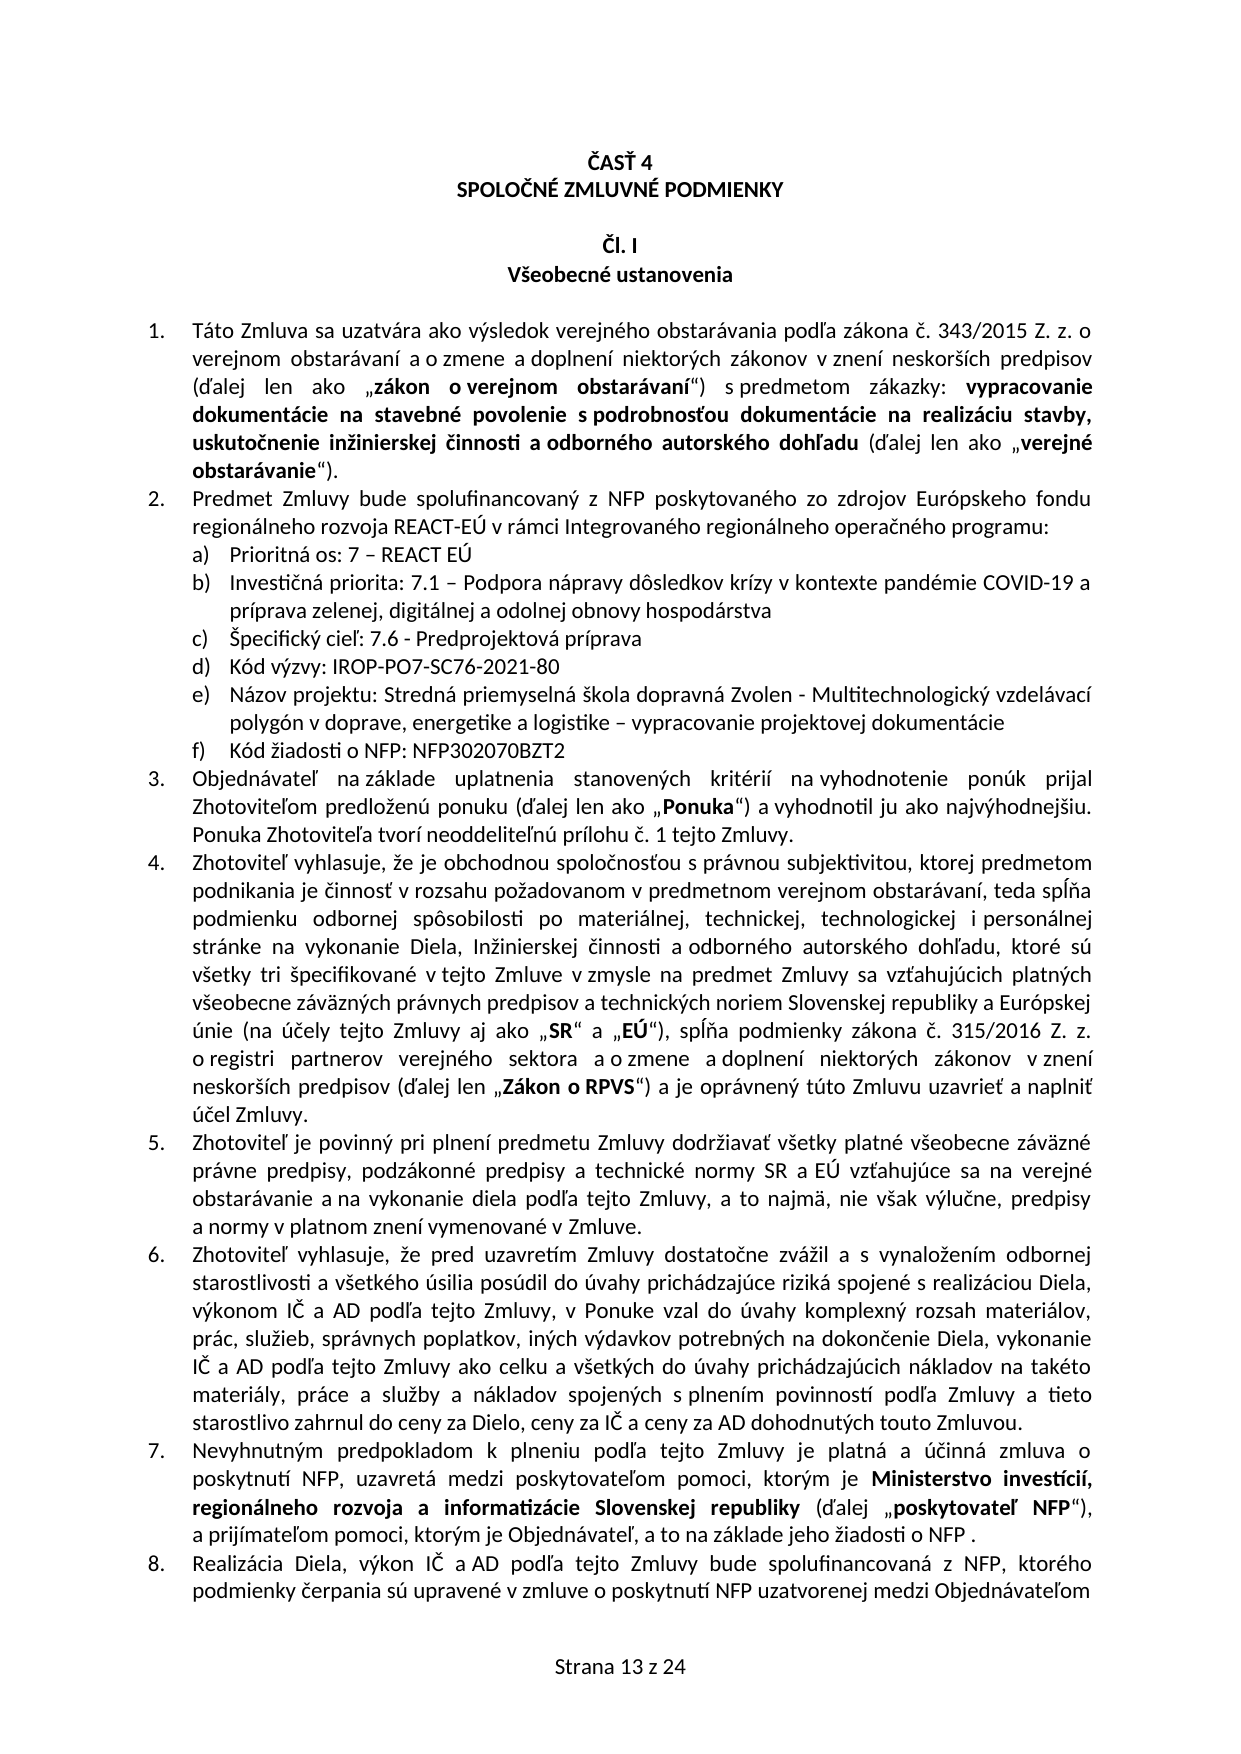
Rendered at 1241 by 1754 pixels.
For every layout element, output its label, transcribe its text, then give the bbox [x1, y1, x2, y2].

list Zhotoviteľ vyhlasuje, že pred uzavretím Zmluvy dostatočne zvážil a s vynaložením odbornej starostlivosti a všetkého úsilia posúdil do úvahy prichádzajúce riziká spojené s realizáciou Diela, výkonom IČ a AD podľa tejto Zmluvy, v Ponuke vzal do úvahy komplexný rozsah materiálov, prác, služieb, správnych poplatkov, iných výdavkov potrebných na dokončenie Diela, vykonanie IČ a AD podľa tejto Zmluvy ako celku a všetkých do úvahy prichádzajúcich nákladov na takéto materiály, práce a služby a nákladov spojených s plnením povinností podľa Zmluvy a tieto starostlivo zahrnul do ceny za Dielo, ceny za IČ a ceny za AD dohodnutých touto Zmluvou. [148, 1240, 1093, 1437]
list Kód výzvy: IROP-PO7-SC76-2021-80 [192, 652, 1093, 680]
list Predmet Zmluvy bude spolufinancovaný z NFP poskytovaného zo zdrojov Európskeho fondu regionálneho rozvoja REACT-EÚ v rámci Integrovaného regionálneho operačného programu: [148, 484, 1093, 540]
text Čl. I [148, 232, 1093, 260]
list Zhotoviteľ je povinný pri plnení predmetu Zmluvy dodržiavať všetky platné všeobecne záväzné právne predpisy, podzákonné predpisy a technické normy SR a EÚ vzťahujúce sa na verejné obstarávanie a na vykonanie diela podľa tejto Zmluvy, a to najmä, nie však výlučne, predpisy a normy v platnom znení vymenované v Zmluve. [148, 1128, 1093, 1240]
list Investičná priorita: 7.1 – Podpora nápravy dôsledkov krízy v kontexte pandémie COVID-19 a príprava zelenej, digitálnej a odolnej obnovy hospodárstva [192, 568, 1093, 624]
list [148, 1549, 1093, 1605]
text ČASŤ 4 [148, 148, 1093, 176]
text SPOLOČNÉ ZMLUVNÉ PODMIENKY [148, 176, 1093, 204]
list Táto Zmluva sa uzatvára ako výsledok verejného obstarávania podľa zákona č. 343/2015 Z. z. o verejnom obstarávaní a o zmene a doplnení niektorých zákonov v znení neskorších predpisov (ďalej len ako „zákon o verejnom obstarávaní“) s predmetom zákazky: vypracovanie dokumentácie na stavebné povolenie s podrobnosťou dokumentácie na realizáciu stavby, uskutočnenie inžinierskej činnosti a odborného autorského dohľadu (ďalej len ako „verejné obstarávanie“). [148, 316, 1093, 484]
list Kód žiadosti o NFP: NFP302070BZT2 [192, 736, 1093, 764]
list Nevyhnutným predpokladom k plneniu podľa tejto Zmluvy je platná a účinná zmluva o poskytnutí NFP, uzavretá medzi poskytovateľom pomoci, ktorým je Ministerstvo investícií, regionálneho rozvoja a informatizácie Slovenskej republiky (ďalej „poskytovateľ NFP“), a prijímateľom pomoci, ktorým je Objednávateľ, a to na základe jeho žiadosti o NFP . [148, 1437, 1093, 1549]
list Špecifický cieľ: 7.6 - Predprojektová príprava [192, 624, 1093, 652]
text Všeobecné ustanovenia [148, 260, 1093, 288]
list Zhotoviteľ vyhlasuje, že je obchodnou spoločnosťou s právnou subjektivitou, ktorej predmetom podnikania je činnosť v rozsahu požadovanom v predmetnom verejnom obstarávaní, teda spĺňa podmienku odbornej spôsobilosti po materiálnej, technickej, technologickej i personálnej stránke na vykonanie Diela, Inžinierskej činnosti a odborného autorského dohľadu, ktoré sú všetky tri špecifikované v tejto Zmluve v zmysle na predmet Zmluvy sa vzťahujúcich platných všeobecne záväzných právnych predpisov a technických noriem Slovenskej republiky a Európskej únie (na účely tejto Zmluvy aj ako „SR“ a „EÚ“), spĺňa podmienky zákona č. 315/2016 Z. z. o registri partnerov verejného sektora a o zmene a doplnení niektorých zákonov v znení neskorších predpisov (ďalej len „Zákon o RPVS“) a je oprávnený túto Zmluvu uzavrieť a naplniť účel Zmluvy. [148, 848, 1093, 1128]
list Prioritná os: 7 – REACT EÚ [192, 540, 1093, 568]
list Názov projektu: Stredná priemyselná škola dopravná Zvolen - Multitechnologický vzdelávací polygón v doprave, energetike a logistike – vypracovanie projektovej dokumentácie [192, 680, 1093, 736]
list Objednávateľ na základe uplatnenia stanovených kritérií na vyhodnotenie ponúk prijal Zhotoviteľom predloženú ponuku (ďalej len ako „Ponuka“) a vyhodnotil ju ako najvýhodnejšiu. Ponuka Zhotoviteľa tvorí neoddeliteľnú prílohu č. 1 tejto Zmluvy. [148, 764, 1093, 848]
